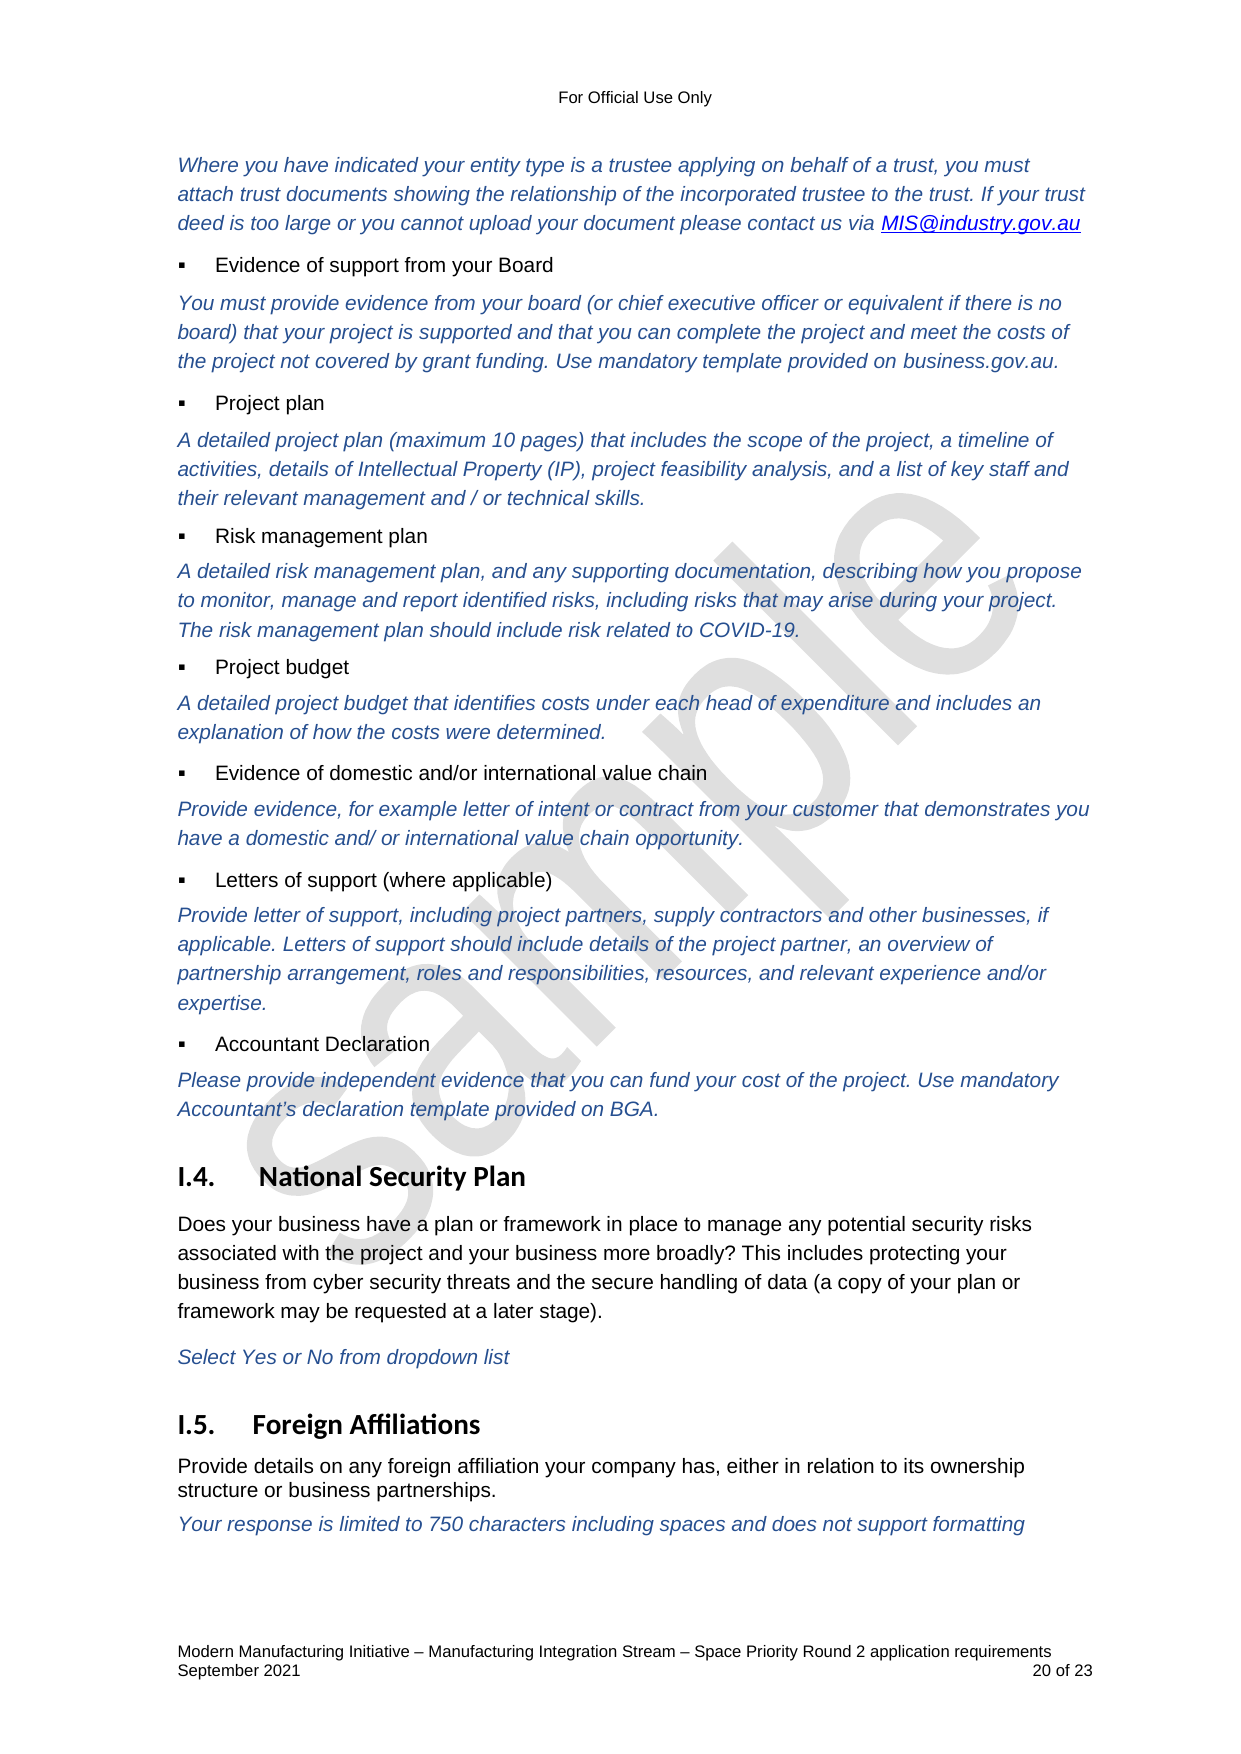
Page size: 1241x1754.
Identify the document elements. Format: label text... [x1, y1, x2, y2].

list Project budget [177, 650, 1092, 679]
list Evidence of domestic and/or international value chain [177, 756, 1092, 785]
text Provide details on any foreign affiliation your company has, either in relation to its ownership structure or business partnerships. [177, 1454, 1092, 1502]
text Does your business have a plan or framework in place to manage any potential security risks associated with the project and your business more broadly? This includes protecting your business from cyber security threats and the secure handling of data (a copy of your plan or framework may be requested at a later stage). [177, 1206, 1092, 1323]
subtitle National Security Plan [177, 1158, 1092, 1194]
list Evidence of support from your Board [177, 248, 1092, 277]
subtitle Foreign Affiliations [177, 1406, 1092, 1442]
list Accountant Declaration [177, 1027, 1092, 1056]
list A detailed risk management plan, and any supporting documentation, describing how you propose to monitor, manage and report identified risks, including risks that may arise during your project. The risk management plan should include risk related to COVID-19. [177, 554, 1092, 641]
text Provide letter of support, including project partners, supply contractors and other businesses, if applicable. Letters of support should include details of the project partner, an overview of partnership arrangement, roles and responsibilities, resources, and relevant experience and/or expertise. [177, 898, 1092, 1014]
text Select Yes or No from dropdown list [177, 1335, 1092, 1369]
text Where you have indicated your entity type is a trustee applying on behalf of a trust, you must attach trust documents showing the relationship of the incorporated trustee to the trust. If your trust deed is too large or you cannot upload your document please contact us via MIS@industry.gov.au [177, 148, 1092, 235]
list A detailed project plan (maximum 10 pages) that includes the scope of the project, a timeline of activities, details of Intellectual Property (IP), project feasibility analysis, and a list of key staff and their relevant management and / or technical skills. [177, 423, 1092, 510]
list Risk management plan [177, 518, 1092, 548]
text Provide evidence, for example letter of intent or contract from your customer that demonstrates you have a domestic and/ or international value chain opportunity. [177, 791, 1092, 850]
list Letters of support (where applicable) [177, 862, 1092, 891]
text Please provide independent evidence that you can fund your cost of the project. Use mandatory Accountant’s declaration template provided on BGA. [177, 1062, 1092, 1121]
text A detailed project budget that identifies costs under each head of expenditure and includes an explanation of how the costs were determined. [177, 685, 1092, 743]
text Your response is limited to 750 characters including spaces and does not support formatting [177, 1506, 1092, 1536]
list Project plan [177, 385, 1092, 414]
text You must provide evidence from your board (or chief executive officer or equivalent if there is no board) that your project is supported and that you can complete the project and meet the costs of the project not covered by grant funding. Use mandatory template provided on business.gov.au. [177, 285, 1092, 373]
